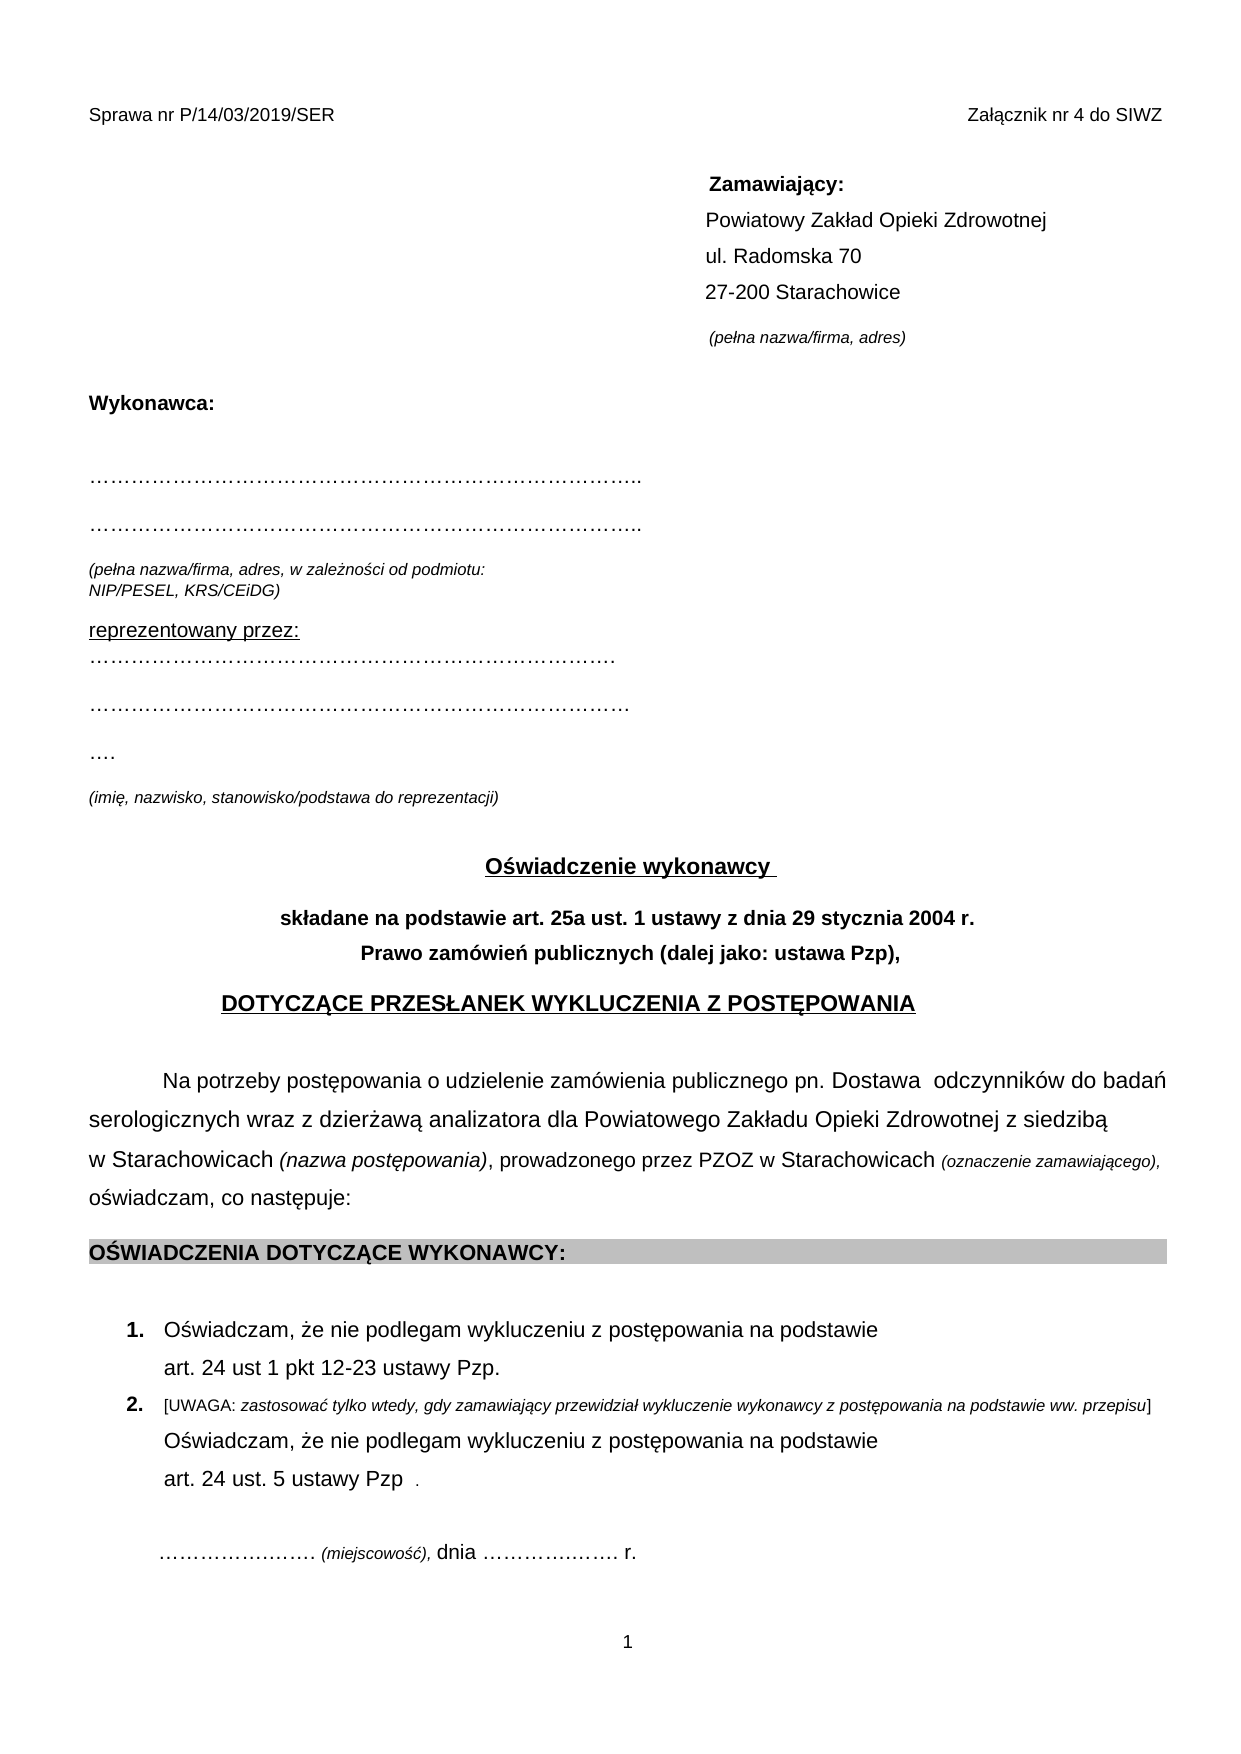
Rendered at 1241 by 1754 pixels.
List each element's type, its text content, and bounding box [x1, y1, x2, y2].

text (pełna nazwa/firma, adres) [709, 327, 1167, 347]
list Oświadczam, że nie podlegam wykluczeniu z postępowania na podstawie art. 24 ust. 5 ustawy Pzp . [164, 1428, 1167, 1491]
text Zamawiający: [635, 172, 1167, 196]
text reprezentowany przez: [89, 618, 1167, 642]
text ………………………………………………………………….………………………………………………………………………. [89, 644, 650, 764]
text …………….……. (miejscowość), dnia ………….……. r. [89, 1540, 1167, 1564]
text Wykonawca: [89, 391, 1167, 414]
text składane na podstawie art. 25a ust. 1 ustawy z dnia 29 stycznia 2004 r. [89, 905, 1167, 929]
text Sprawa nr P/14/03/2019/SER Załącznik nr 4 do SIWZ [89, 103, 1167, 125]
text Powiatowy Zakład Opieki Zdrowotnej [561, 208, 1167, 232]
text Na potrzeby postępowania o udzielenie zamówienia publicznego pn. Dostawa odczynników do badań serologicznych wraz z dzierżawą analizatora dla Powiatowego Zakładu Opieki Zdrowotnej z siedzibą [89, 1067, 1167, 1133]
text ul. Radomska 70 [561, 243, 1167, 267]
list [UWAGA: zastosować tylko wtedy, gdy zamawiający przewidział wykluczenie wykonawcy z postępowania na podstawie ww. przepisu] [126, 1392, 1167, 1416]
text OŚWIADCZENIA DOTYCZĄCE WYKONAWCY: [89, 1239, 1167, 1264]
text ……………………………………………………………………..…………………………………………………………………….. [89, 464, 650, 536]
list Oświadczam, że nie podlegam wykluczeniu z postępowania na podstawie art. 24 ust 1 pkt 12-23 ustawy Pzp. [126, 1317, 1167, 1380]
text 27-200 Starachowice [561, 279, 1167, 303]
text w Starachowicach (nazwa postępowania), prowadzonego przez PZOZ w Starachowicach (oznaczenie zamawiającego), oświadczam, co następuje: [89, 1146, 1167, 1210]
text Oświadczenie wykonawcy [89, 853, 1167, 880]
text (pełna nazwa/firma, adres, w zależności od podmiotu: NIP/PESEL, KRS/CEiDG) [89, 560, 546, 600]
text Prawo zamówień publicznych (dalej jako: ustawa Pzp), [89, 941, 1167, 965]
text (imię, nazwisko, stanowisko/podstawa do reprezentacji) [89, 788, 546, 807]
text DOTYCZĄCE PRZESŁANEK WYKLUCZENIA Z POSTĘPOWANIA [0, 990, 1167, 1016]
